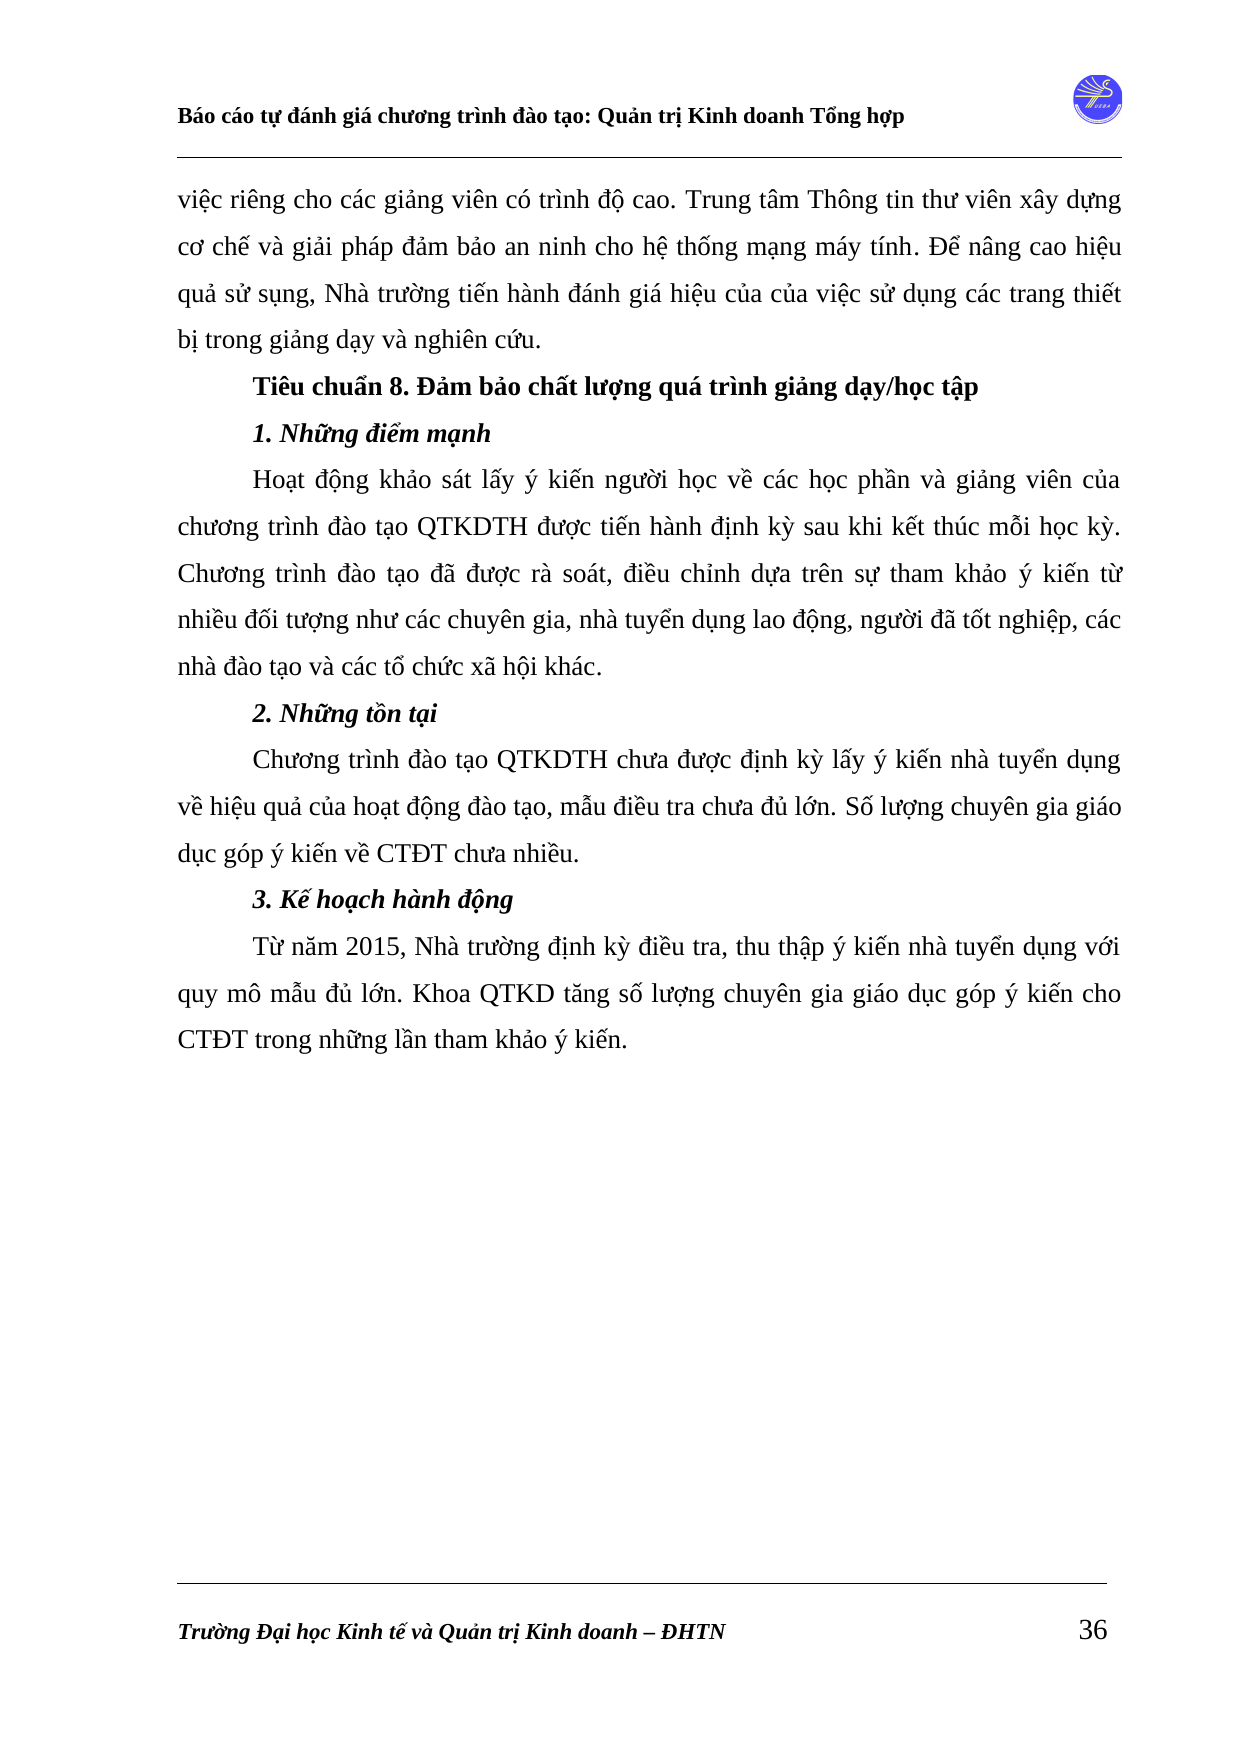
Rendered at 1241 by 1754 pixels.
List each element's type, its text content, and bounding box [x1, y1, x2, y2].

text Tiêu chuẩn 8. Đảm bảo chất lượng quá trình giảng dạy/học tập [177, 370, 1122, 401]
text 1. Những điểm mạnh [177, 417, 1122, 448]
picture [1073, 75, 1123, 124]
text Chương trình đào tạo QTKDTH chưa được định kỳ lấy ý kiến nhà tuyển dụng về hiệu quả của hoạt động đào tạo, mẫu điều tra chưa đủ lớn. Số lượng chuyên gia giáo dục góp ý kiến về CTĐT chưa nhiều. [177, 743, 1122, 868]
text 2. Những tồn tại [177, 697, 1122, 728]
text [177, 183, 1122, 354]
text Từ năm 2015, Nhà trường định kỳ điều tra, thu thập ý kiến nhà tuyển dụng với quy mô mẫu đủ lớn. Khoa QTKD tăng số lượng chuyên gia giáo dục góp ý kiến cho CTĐT trong những lần tham khảo ý kiến. [177, 930, 1122, 1054]
text Hoạt động khảo sát lấy ý kiến người học về các học phần và giảng viên của chương trình đào tạo QTKDTH được tiến hành định kỳ sau khi kết thúc mỗi học kỳ. Chương trình đào tạo đã được rà soát, điều chỉnh dựa trên sự tham khảo ý kiến từ nhiều đối tượng như các chuyên gia, nhà tuyển dụng lao động, người đã tốt nghiệp, các nhà đào tạo và các tổ chức xã hội khác. [177, 463, 1122, 681]
text 3. Kế hoạch hành động [177, 883, 1122, 914]
